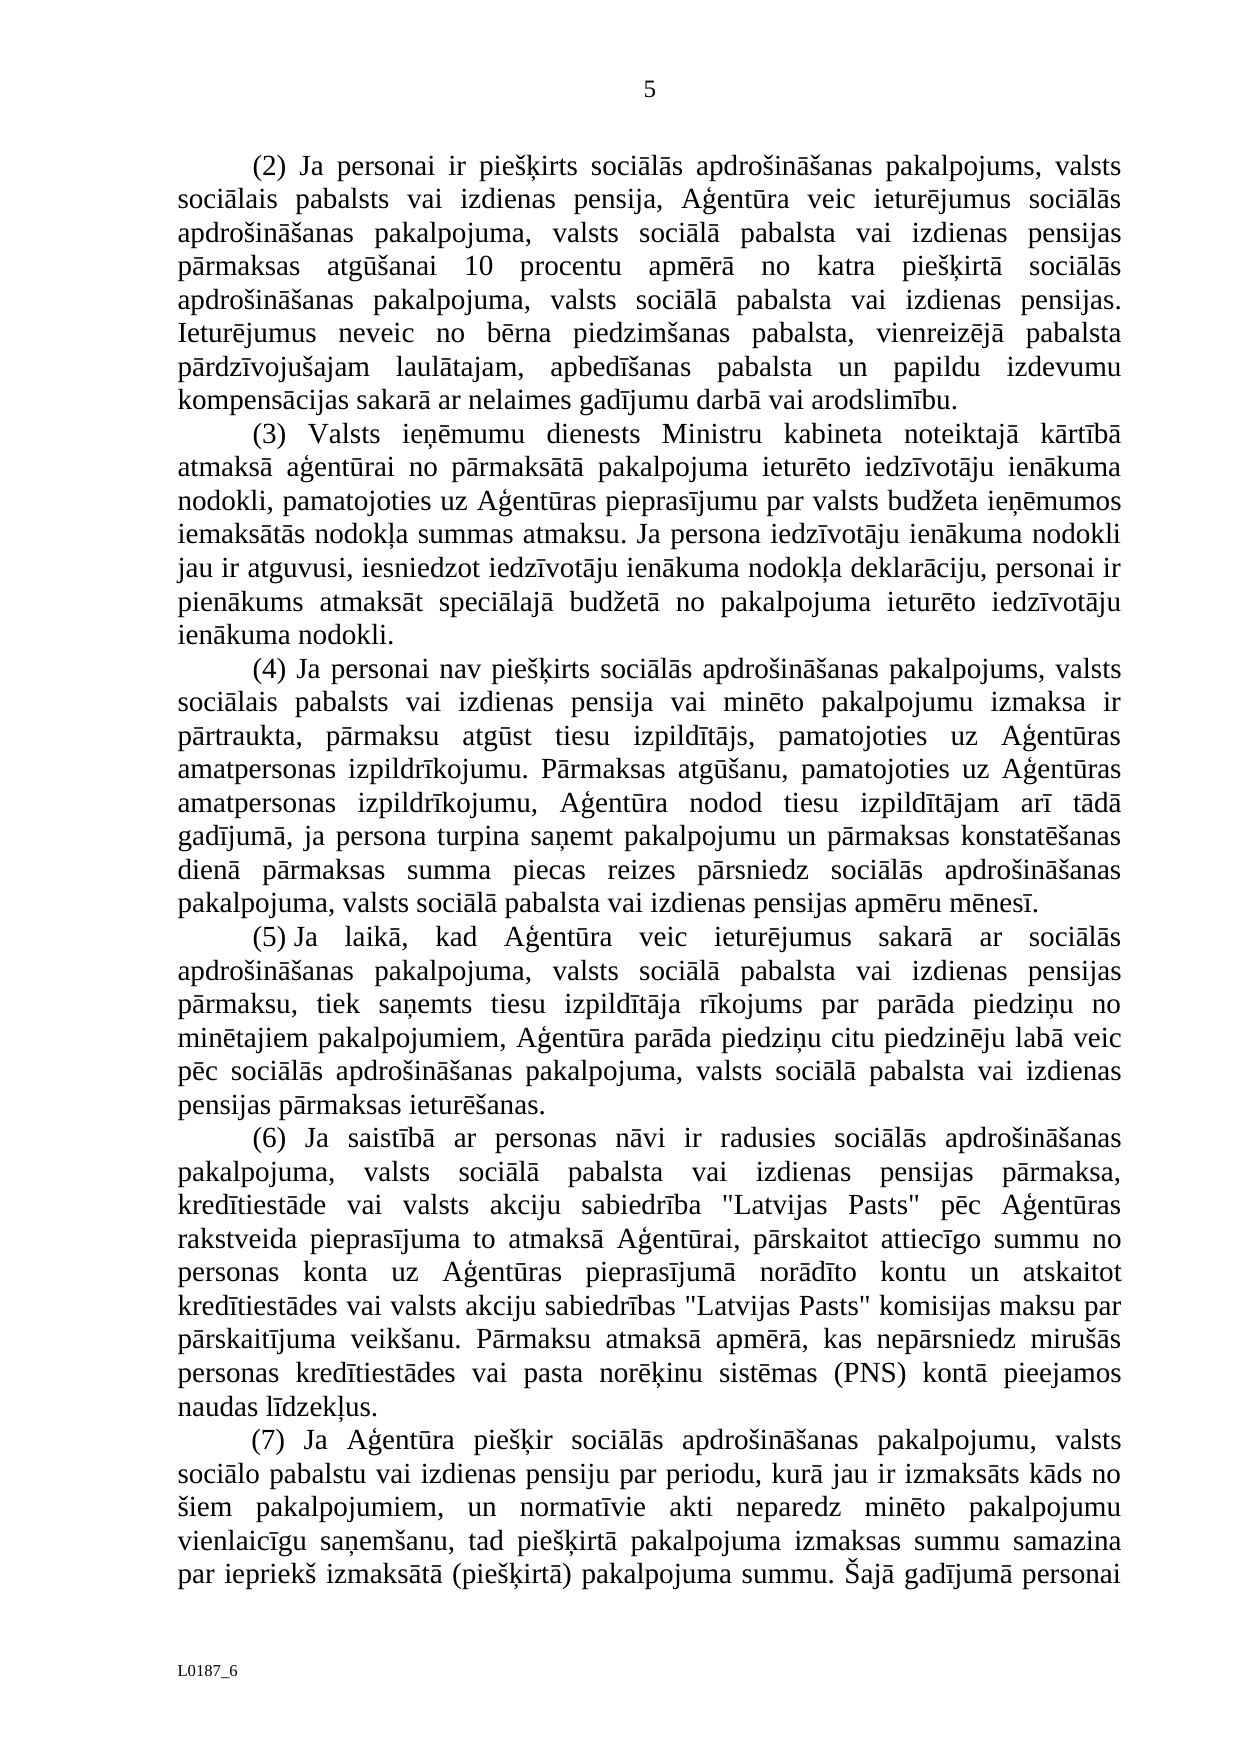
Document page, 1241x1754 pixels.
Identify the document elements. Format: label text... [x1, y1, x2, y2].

text (5) Ja laikā, kad Aģentūra veic ieturējumus sakarā ar sociālās apdrošināšanas pakalpojuma, valsts sociālā pabalsta vai izdienas pensijas pārmaksu, tiek saņemts tiesu izpildītāja rīkojums par parāda piedziņu no minētajiem pakalpojumiem, Aģentūra parāda piedziņu citu piedzinēju labā veic pēc sociālās apdrošināšanas pakalpojuma, valsts sociālā pabalsta vai izdienas pensijas pārmaksas ieturēšanas. [177, 919, 1122, 1120]
text (4) Ja personai nav piešķirts sociālās apdrošināšanas pakalpojums, valsts sociālais pabalsts vai izdienas pensija vai minēto pakalpojumu izmaksa ir pārtraukta, pārmaksu atgūst tiesu izpildītājs, pamatojoties uz Aģentūras amatpersonas izpildrīkojumu. Pārmaksas atgūšanu, pamatojoties uz Aģentūras amatpersonas izpildrīkojumu, Aģentūra nodod tiesu izpildītājam arī tādā gadījumā, ja persona turpina saņemt pakalpojumu un pārmaksas konstatēšanas dienā pārmaksas summa piecas reizes pārsniedz sociālās apdrošināšanas pakalpojuma, valsts sociālā pabalsta vai izdienas pensijas apmēru mēnesī. [177, 651, 1122, 919]
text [177, 1422, 1122, 1590]
text (2) Ja personai ir piešķirts sociālās apdrošināšanas pakalpojums, valsts sociālais pabalsts vai izdienas pensija, Aģentūra veic ieturējumus sociālās apdrošināšanas pakalpojuma, valsts sociālā pabalsta vai izdienas pensijas pārmaksas atgūšanai 10 procentu apmērā no katra piešķirtā sociālās apdrošināšanas pakalpojuma, valsts sociālā pabalsta vai izdienas pensijas. Ieturējumus neveic no bērna piedzimšanas pabalsta, vienreizējā pabalsta pārdzīvojušajam laulātajam, apbedīšanas pabalsta un papildu izdevumu kompensācijas sakarā ar nelaimes gadījumu darbā vai arodslimību. [177, 148, 1122, 416]
text (3) Valsts ieņēmumu dienests Ministru kabineta noteiktajā kārtībā atmaksā aģentūrai no pārmaksātā pakalpojuma ieturēto iedzīvotāju ienākuma nodokli, pamatojoties uz Aģentūras pieprasījumu par valsts budžeta ieņēmumos iemaksātās nodokļa summas atmaksu. Ja persona iedzīvotāju ienākuma nodokli jau ir atguvusi, iesniedzot iedzīvotāju ienākuma nodokļa deklarāciju, personai ir pienākums atmaksāt speciālajā budžetā no pakalpojuma ieturēto iedzīvotāju ienākuma nodokli. [177, 416, 1122, 651]
text (6) Ja saistībā ar personas nāvi ir radusies sociālās apdrošināšanas pakalpojuma, valsts sociālā pabalsta vai izdienas pensijas pārmaksa, kredītiestāde vai valsts akciju sabiedrība "Latvijas Pasts" pēc Aģentūras rakstveida pieprasījuma to atmaksā Aģentūrai, pārskaitot attiecīgo summu no personas konta uz Aģentūras pieprasījumā norādīto kontu un atskaitot kredītiestādes vai valsts akciju sabiedrības "Latvijas Pasts" komisijas maksu par pārskaitījuma veikšanu. Pārmaksu atmaksā apmērā, kas nepārsniedz mirušās personas kredītiestādes vai pasta norēķinu sistēmas (PNS) kontā pieejamos naudas līdzekļus. [177, 1120, 1122, 1422]
